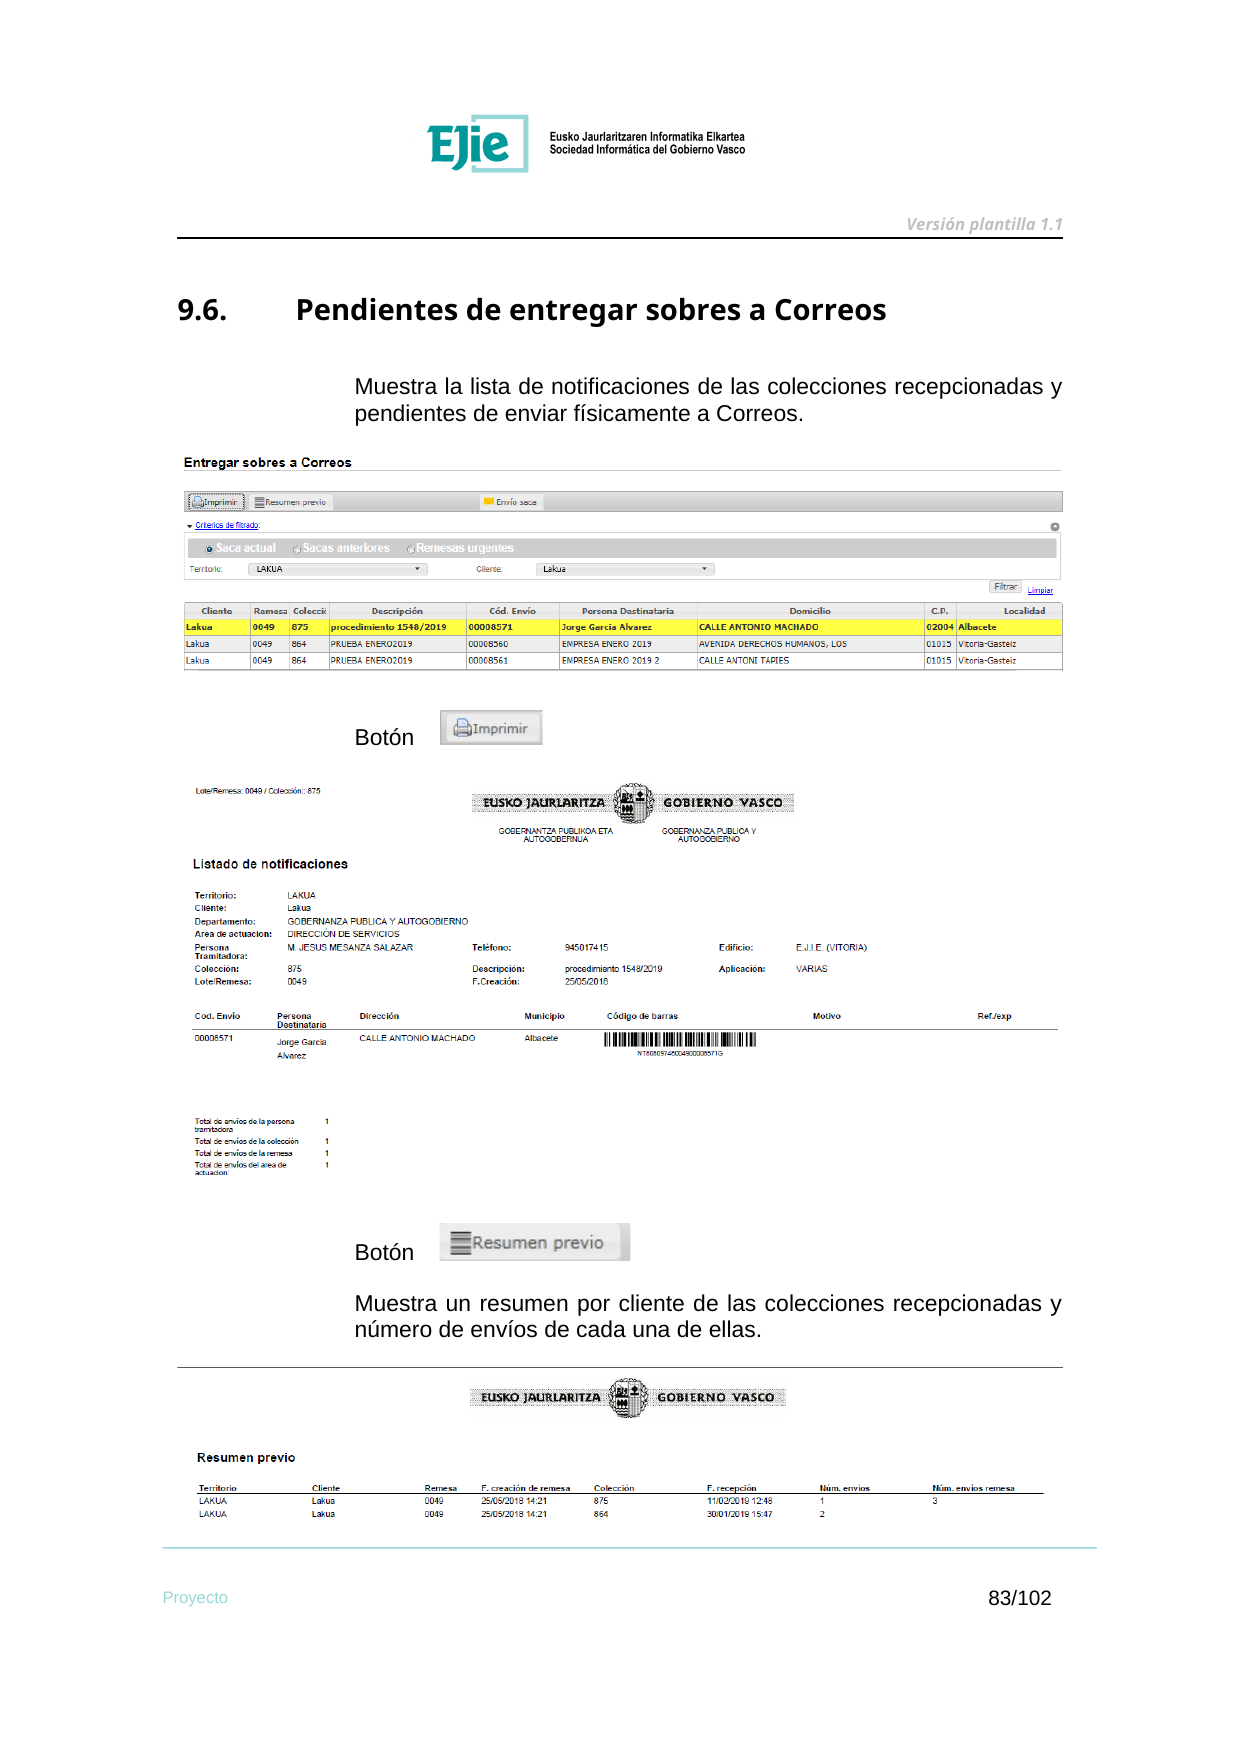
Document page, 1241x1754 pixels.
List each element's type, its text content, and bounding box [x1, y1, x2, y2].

picture [177, 451, 1063, 671]
text Muestra un resumen por cliente de las colecciones recepcionadas y número de envíos de cada una de ellas. [354, 1290, 1063, 1343]
picture [177, 775, 1063, 1186]
text Botón [354, 709, 1063, 751]
picture [177, 1367, 1063, 1522]
text Muestra la lista de notificaciones de las colecciones recepcionadas y pendientes de enviar físicamente a Correos. [354, 373, 1063, 426]
subtitle Pendientes de entregar sobres a Correos [177, 289, 1063, 328]
text Botón [354, 1223, 1063, 1265]
picture [395, 100, 774, 188]
